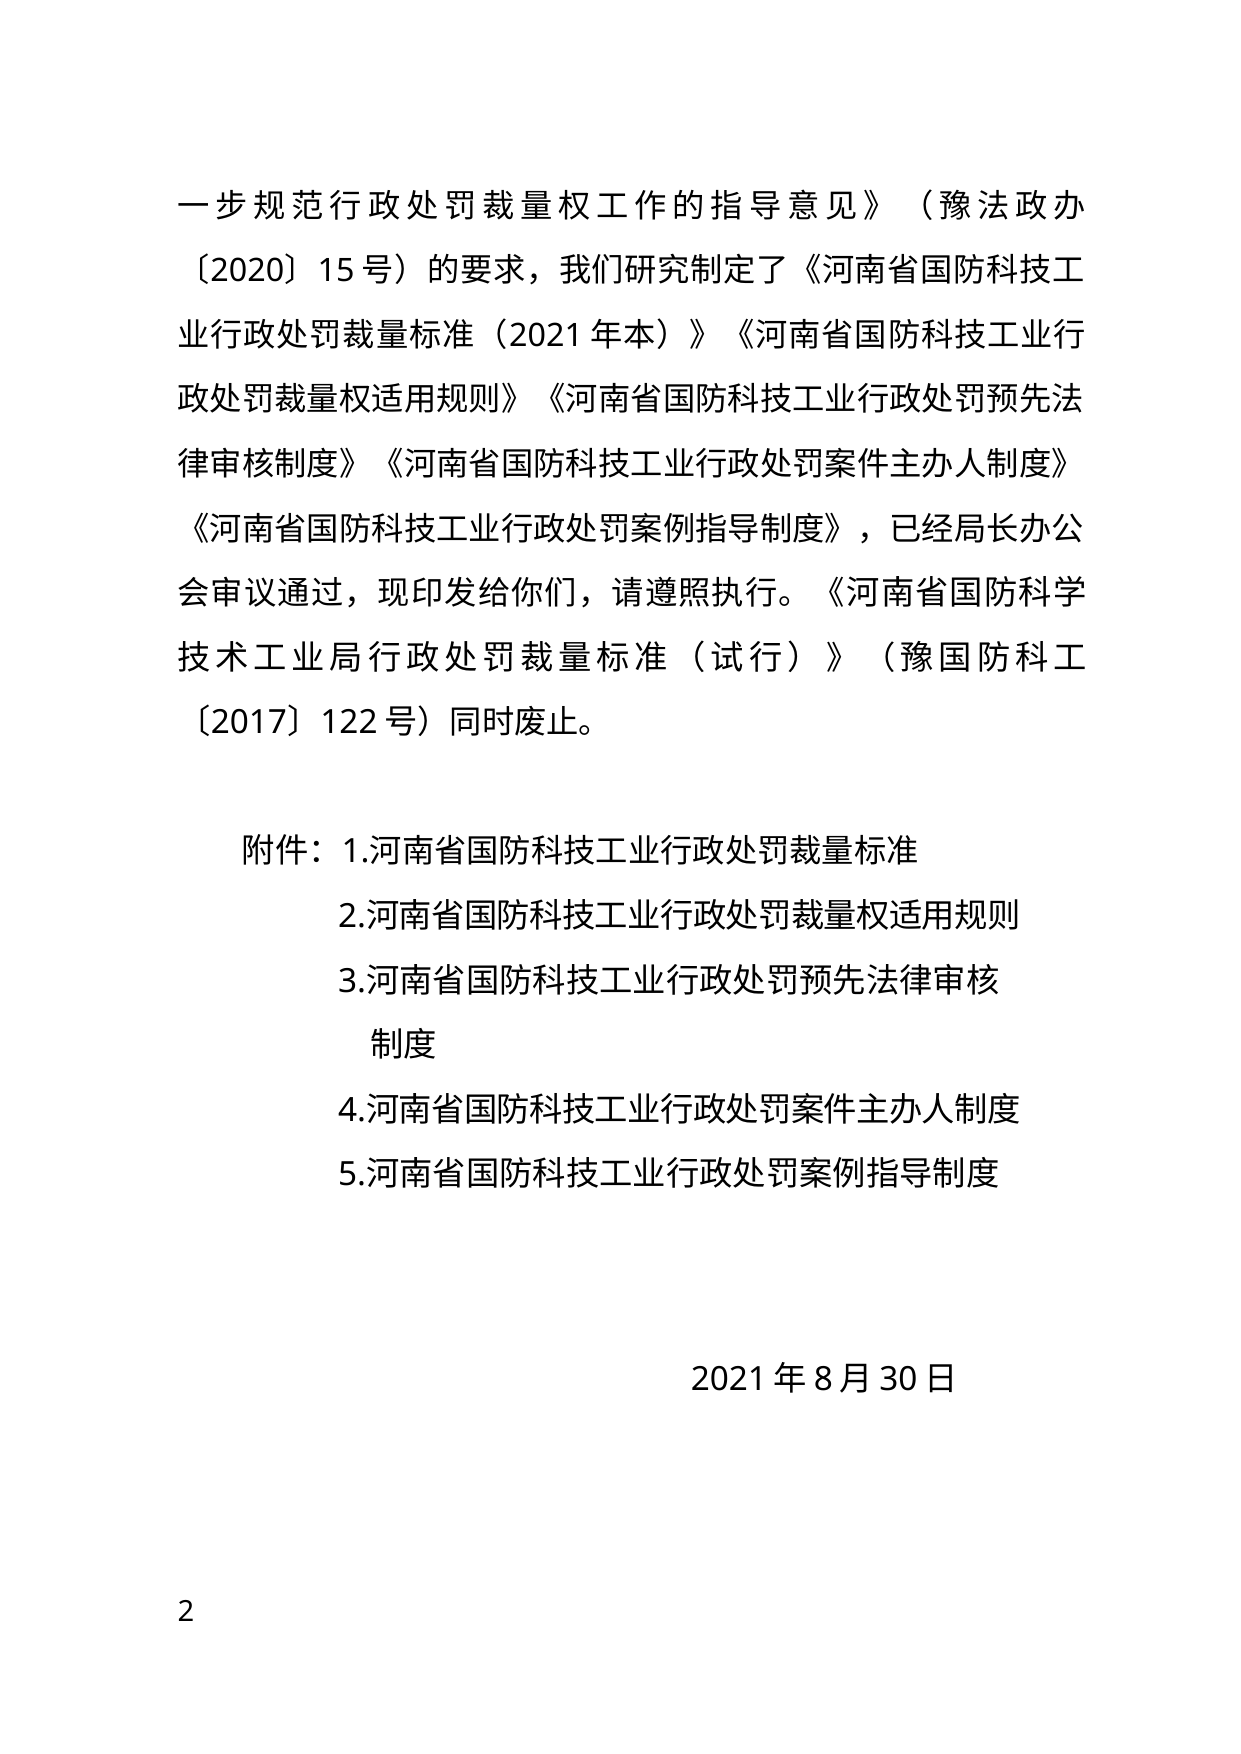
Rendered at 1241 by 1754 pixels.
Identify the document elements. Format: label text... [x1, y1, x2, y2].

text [177, 230, 1087, 359]
text 5.河南省国防科技工业行政处罚案例指导制度 [177, 1134, 1087, 1199]
text 2021年8月30日 [177, 1352, 957, 1401]
text 4.河南省国防科技工业行政处罚案件主办人制度 [177, 1069, 1087, 1134]
text 制度 [177, 1005, 1087, 1069]
text 附件：1.河南省国防科技工业行政处罚裁量标准 [177, 811, 1087, 876]
text 2.河南省国防科技工业行政处罚裁量权适用规则 [177, 876, 1087, 940]
text 3.河南省国防科技工业行政处罚预先法律审核 [177, 940, 1087, 1005]
